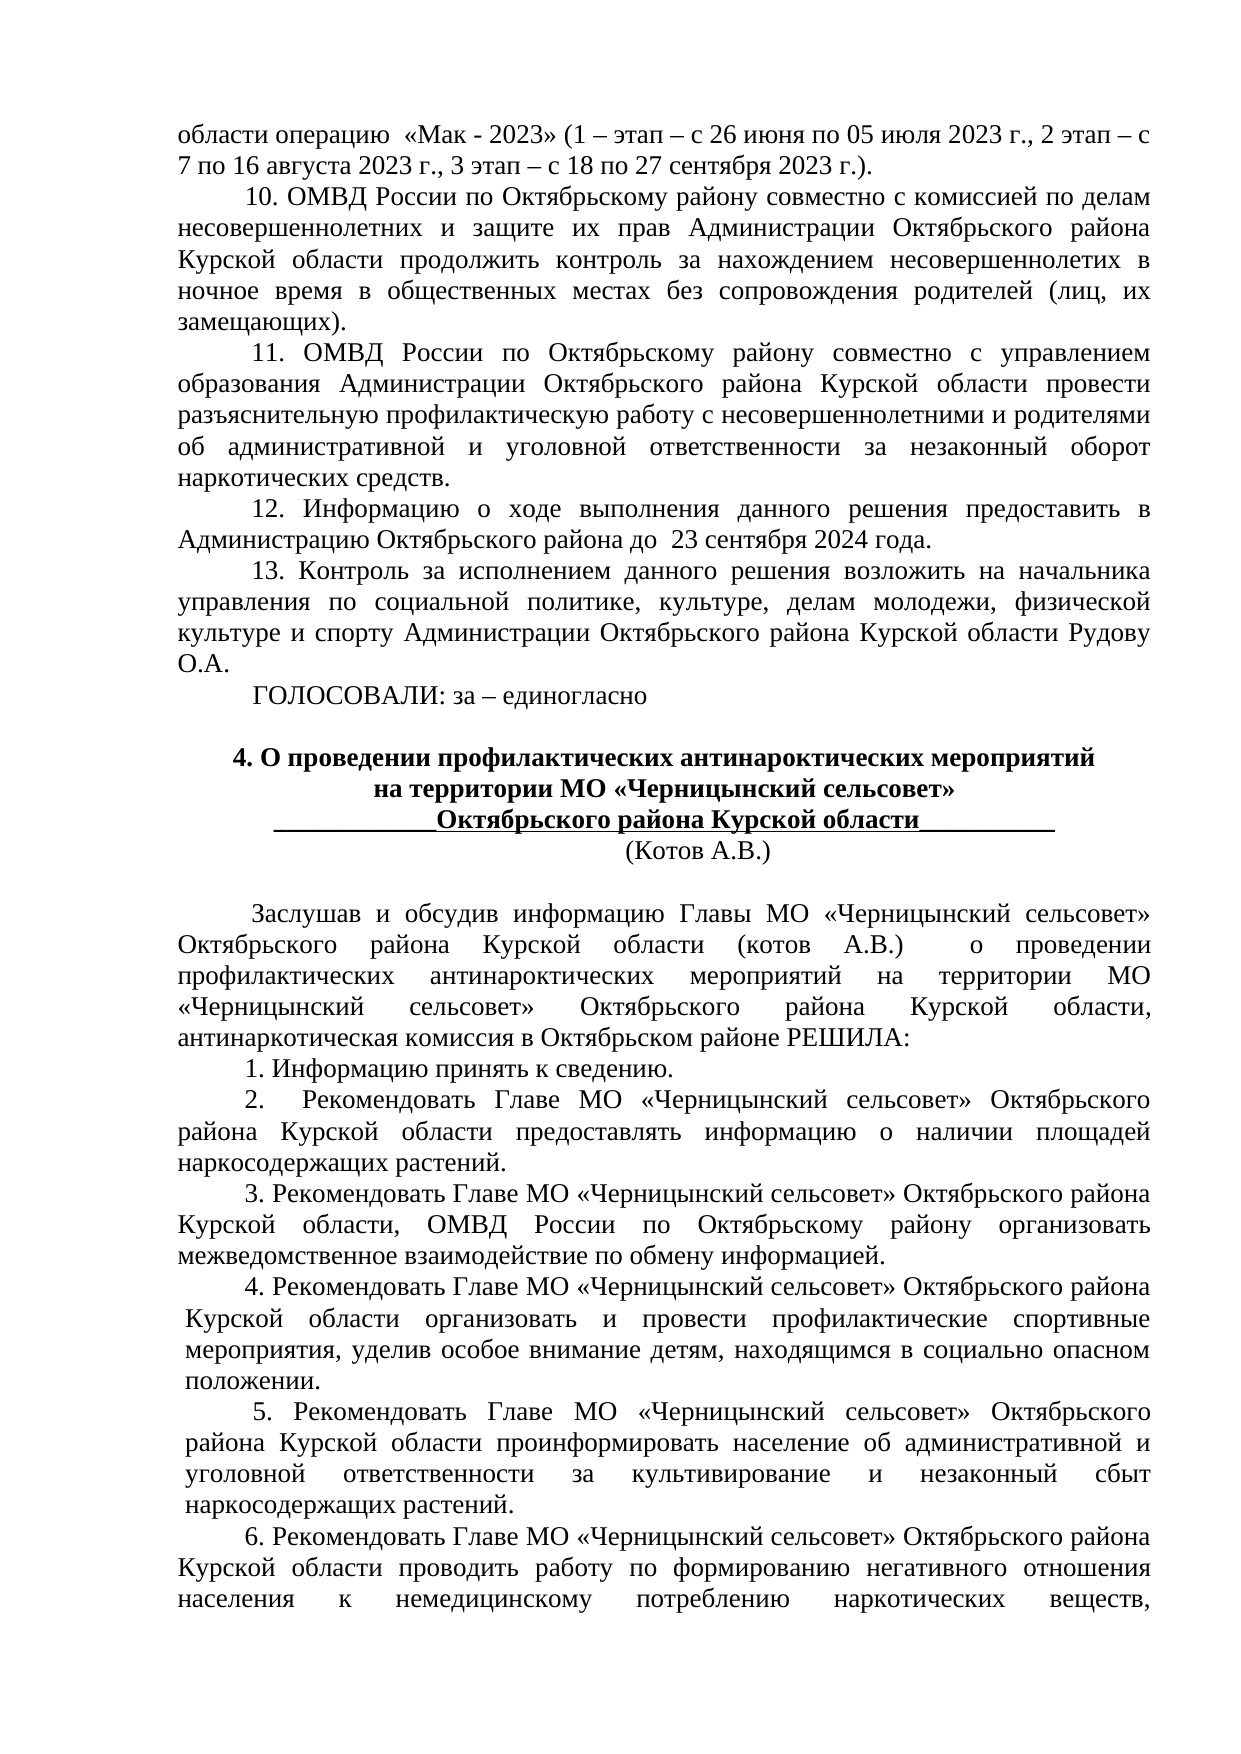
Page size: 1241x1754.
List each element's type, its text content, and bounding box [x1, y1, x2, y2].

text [177, 118, 1152, 180]
text (Котов А.В.) [177, 834, 1152, 866]
text 13. Контроль за исполнением данного решения возложить на начальника управления по социальной политике, культуре, делам молодежи, физической культуре и спорту Администрации Октябрьского района Курской области Рудову О.А. [177, 554, 1152, 679]
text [177, 1520, 1152, 1613]
text 12. Информацию о ходе выполнения данного решения предоставить в Администрацию Октябрьского района до 23 сентября 2024 года. [177, 492, 1152, 554]
text 10. ОМВД России по Октябрьскому району совместно с комиссией по делам несовершеннолетних и защите их прав Администрации Октябрьского района Курской области продолжить контроль за нахождением несовершеннолетих в ночное время в общественных местах без сопровождения родителей (лиц, их замещающих). [177, 180, 1152, 336]
text 5. Рекомендовать Главе МО «Черницынский сельсовет» Октябрьского района Курской области проинформировать население об административной и уголовной ответственности за культивирование и незаконный сбыт наркосодержащих растений. [185, 1395, 1152, 1520]
text 1. Информацию принять к сведению. [177, 1052, 1152, 1084]
list ГОЛОСОВАЛИ: за – единогласно [252, 679, 1152, 710]
text на территории МО «Черницынский сельсовет» [177, 772, 1152, 803]
text ____________Октябрьского района Курской области__________ [177, 803, 1152, 834]
text 4. Рекомендовать Главе МО «Черницынский сельсовет» Октябрьского района Курской области организовать и провести профилактические спортивные мероприятия, уделив особое внимание детям, находящимся в социально опасном положении. [185, 1271, 1152, 1395]
text 2. Рекомендовать Главе МО «Черницынский сельсовет» Октябрьского района Курской области предоставлять информацию о наличии площадей наркосодержащих растений. [177, 1084, 1152, 1177]
text 11. ОМВД России по Октябрьскому району совместно с управлением образования Администрации Октябрьского района Курской области провести разъяснительную профилактическую работу с несовершеннолетними и родителями об административной и уголовной ответственности за незаконный оборот наркотических средств. [177, 336, 1152, 492]
text 3. Рекомендовать Главе МО «Черницынский сельсовет» Октябрьского района Курской области, ОМВД России по Октябрьскому району организовать межведомственное взаимодействие по обмену информацией. [177, 1177, 1152, 1271]
text 4. О проведении профилактических антинароктических мероприятий [177, 741, 1152, 772]
text Заслушав и обсудив информацию Главы МО «Черницынский сельсовет» Октябрьского района Курской области (котов А.В.) о проведении профилактических антинароктических мероприятий на территории МО «Черницынский сельсовет» Октябрьского района Курской области, антинаркотическая комиссия в Октябрьском районе РЕШИЛА: [177, 897, 1152, 1052]
